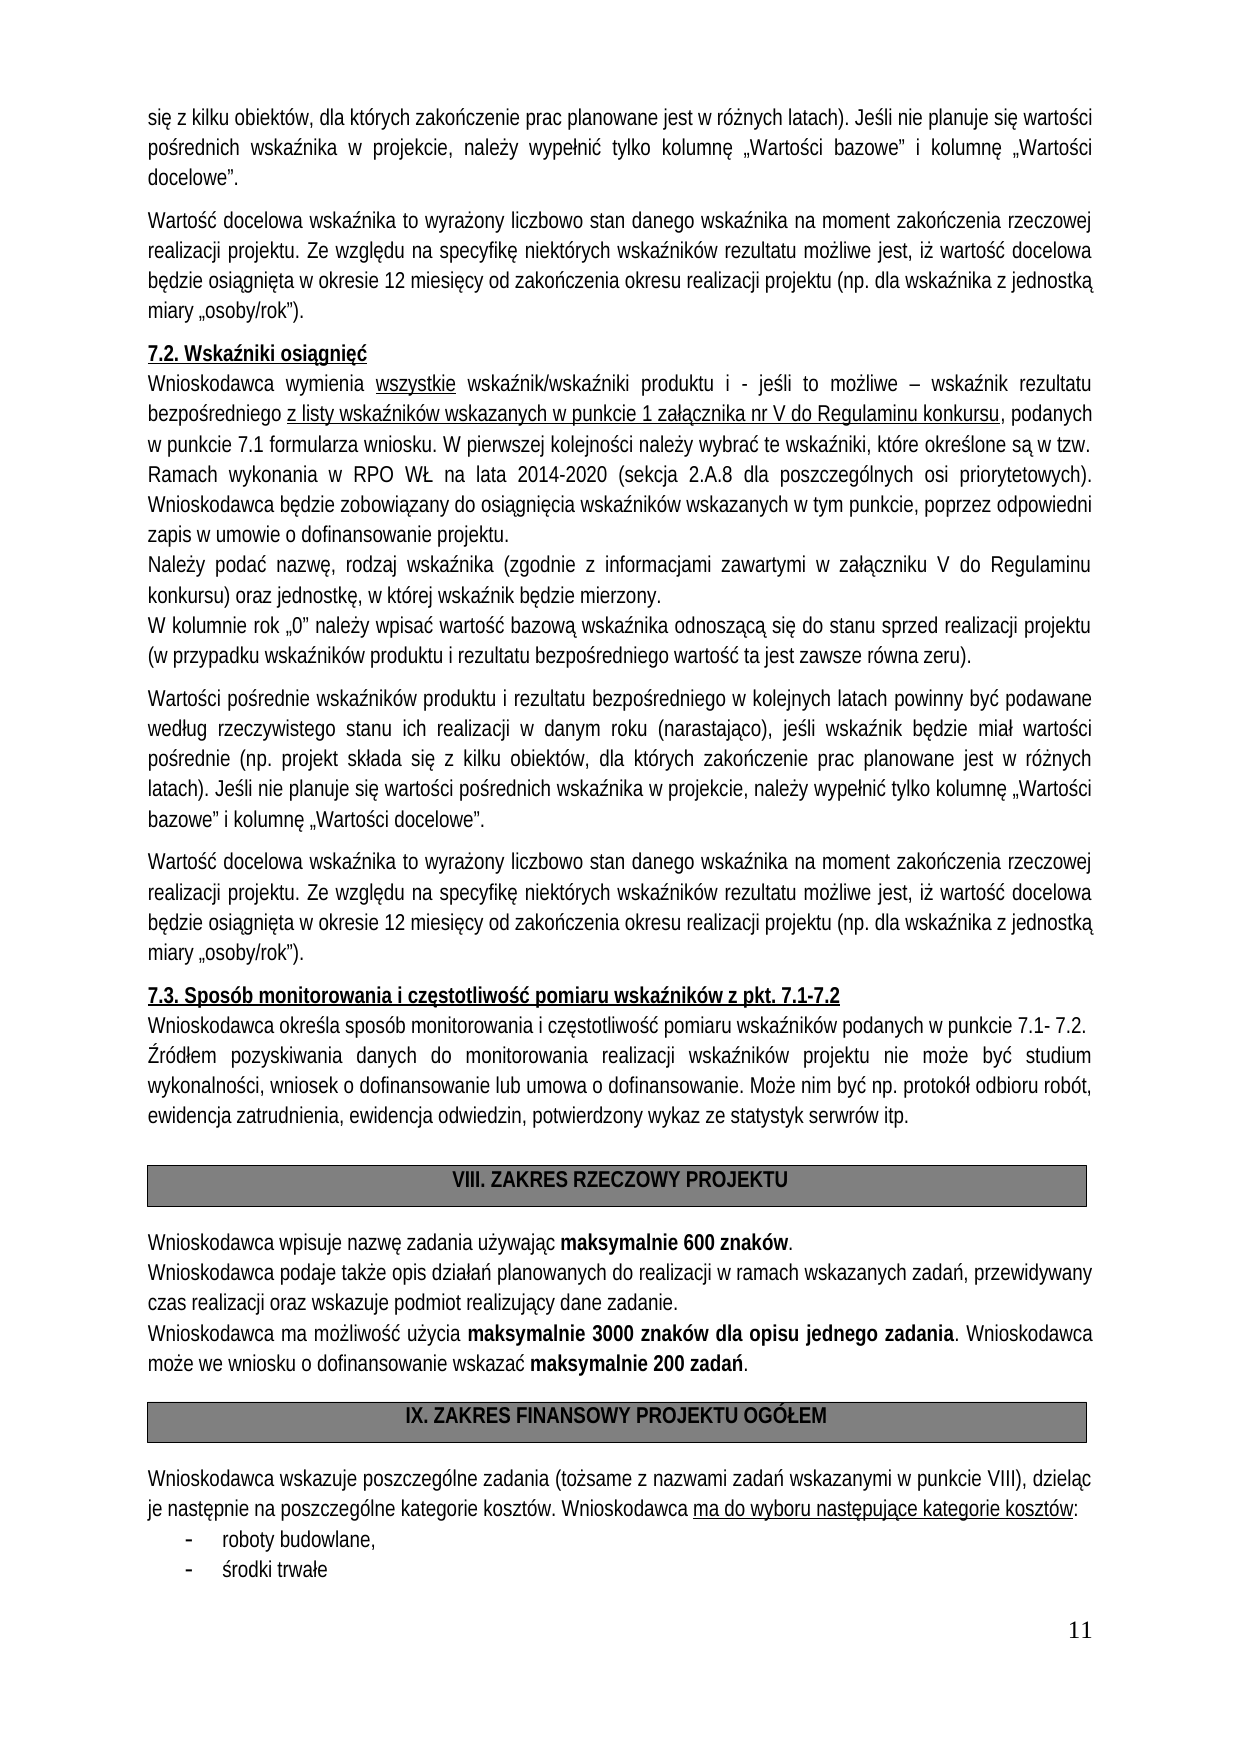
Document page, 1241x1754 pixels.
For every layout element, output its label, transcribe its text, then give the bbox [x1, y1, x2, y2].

text W kolumnie rok „0” należy wpisać wartość bazową wskaźnika odnoszącą się do stanu sprzed realizacji projektu (w przypadku wskaźników produktu i rezultatu bezpośredniego wartość ta jest zawsze równa zeru). [148, 612, 1092, 668]
text Należy podać nazwę, rodzaj wskaźnika (zgodnie z informacjami zawartymi w załączniku V do Regulaminu konkursu) oraz jednostkę, w której wskaźnik będzie mierzony. [148, 551, 1092, 608]
text IX. ZAKRES FINANSOWY PROJEKTU OGÓŁEM [148, 1402, 1092, 1428]
text Wnioskodawca podaje także opis działań planowanych do realizacji w ramach wskazanych zadań, przewidywany czas realizacji oraz wskazuje podmiot realizujący dane zadanie. [148, 1259, 1092, 1316]
text Wnioskodawca wymienia wszystkie wskaźnik/wskaźniki produktu i - jeśli to możliwe – wskaźnik rezultatu bezpośredniego z listy wskaźników wskazanych w punkcie 1 załącznika nr V do Regulaminu konkursu, podanych w punkcie 7.1 formularza wniosku. W pierwszej kolejności należy wybrać te wskaźniki, które określone są w tzw. Ramach wykonania w RPO WŁ na lata 2014-2020 (sekcja 2.A.8 dla poszczególnych osi priorytetowych). Wnioskodawca będzie zobowiązany do osiągnięcia wskaźników wskazanych w tym punkcie, poprzez odpowiedni zapis w umowie o dofinansowanie projektu. [148, 370, 1092, 547]
list środki trwałe [185, 1556, 1092, 1582]
text Wnioskodawca wpisuje nazwę zadania używając maksymalnie 600 znaków. [148, 1229, 1092, 1255]
text 7.2. Wskaźniki osiągnięć [148, 340, 1092, 366]
list roboty budowlane, [185, 1526, 1092, 1552]
text Źródłem pozyskiwania danych do monitorowania realizacji wskaźników projektu nie może być studium wykonalności, wniosek o dofinansowanie lub umowa o dofinansowanie. Może nim być np. protokół odbioru robót, ewidencja zatrudnienia, ewidencja odwiedzin, potwierdzony wykaz ze statystyk serwrów itp. [148, 1042, 1092, 1129]
text Wartości pośrednie wskaźników produktu i rezultatu bezpośredniego w kolejnych latach powinny być podawane według rzeczywistego stanu ich realizacji w danym roku (narastająco), jeśli wskaźnik będzie miał wartości pośrednie (np. projekt składa się z kilku obiektów, dla których zakończenie prac planowane jest w różnych latach). Jeśli nie planuje się wartości pośrednich wskaźnika w projekcie, należy wypełnić tylko kolumnę „Wartości bazowe” i kolumnę „Wartości docelowe”. [148, 685, 1092, 832]
text Wartość docelowa wskaźnika to wyrażony liczbowo stan danego wskaźnika na moment zakończenia rzeczowej realizacji projektu. Ze względu na specyfikę niektórych wskaźników rezultatu możliwe jest, iż wartość docelowa będzie osiągnięta w okresie 12 miesięcy od zakończenia okresu realizacji projektu (np. dla wskaźnika z jednostką miary „osoby/rok”). [148, 848, 1092, 965]
text VIII. ZAKRES RZECZOWY PROJEKTU [148, 1166, 1092, 1192]
text Wnioskodawca określa sposób monitorowania i częstotliwość pomiaru wskaźników podanych w punkcie 7.1- 7.2. [148, 1012, 1092, 1038]
text Wnioskodawca wskazuje poszczególne zadania (tożsame z nazwami zadań wskazanymi w punkcie VIII), dzieląc je następnie na poszczególne kategorie kosztów. Wnioskodawca ma do wyboru następujące kategorie kosztów: [148, 1465, 1092, 1522]
text Wnioskodawca ma możliwość użycia maksymalnie 3000 znaków dla opisu jednego zadania. Wnioskodawca może we wniosku o dofinansowanie wskazać maksymalnie 200 zadań. [148, 1319, 1092, 1376]
text Wartość docelowa wskaźnika to wyrażony liczbowo stan danego wskaźnika na moment zakończenia rzeczowej realizacji projektu. Ze względu na specyfikę niektórych wskaźników rezultatu możliwe jest, iż wartość docelowa będzie osiągnięta w okresie 12 miesięcy od zakończenia okresu realizacji projektu (np. dla wskaźnika z jednostką miary „osoby/rok”). [148, 207, 1092, 323]
text 7.3. Sposób monitorowania i częstotliwość pomiaru wskaźników z pkt. 7.1-7.2 [148, 982, 1092, 1008]
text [148, 103, 1092, 190]
